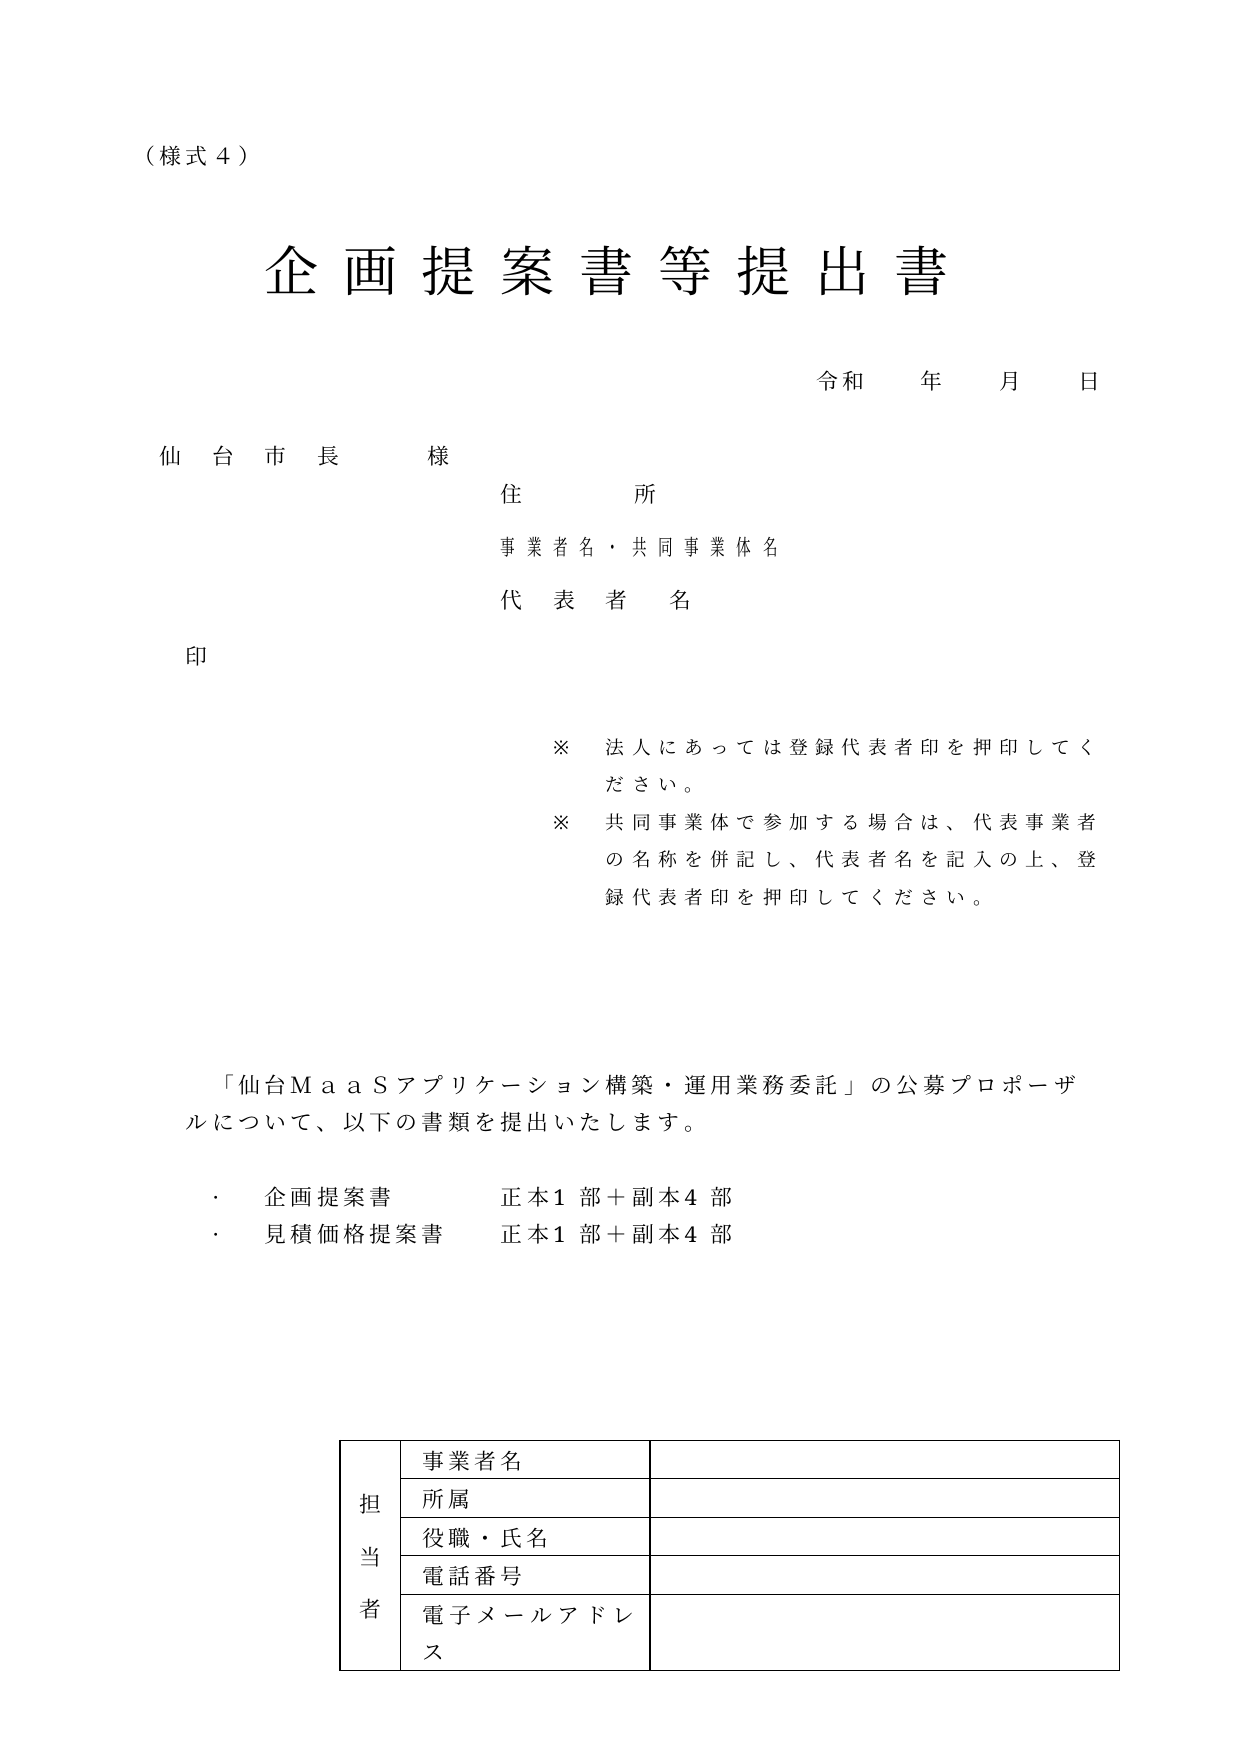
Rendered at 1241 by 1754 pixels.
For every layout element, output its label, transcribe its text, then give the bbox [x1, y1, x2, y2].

list 法人にあっては登録代表者印を押印してください。 [546, 727, 1104, 802]
table_cell 役職・氏名 [401, 1518, 649, 1555]
text 仙台市長 様 [156, 436, 1104, 474]
table_cell [651, 1595, 1119, 1670]
text 事業者名・共同事業体名 [179, 527, 1104, 564]
table_header 担 当 者 [341, 1441, 400, 1670]
table_cell 電子メールアドレス [401, 1595, 649, 1670]
text 代表者名 印 [179, 580, 1104, 674]
text （様式４） [133, 136, 1104, 174]
text 企画提案書等提出書 [133, 211, 1104, 324]
table_cell 所属 [401, 1479, 649, 1517]
table_header [651, 1441, 1119, 1478]
text 「仙台ＭａａＳアプリケーション構築・運用業務委託」の公募プロポーザルについて、以下の書類を提出いたします。 [179, 1065, 1081, 1140]
text 令和 年 月 日 [133, 361, 1104, 399]
table_header 事業者名 [401, 1441, 649, 1478]
text 住所 [179, 474, 1104, 511]
table_cell 電話番号 [401, 1556, 649, 1594]
table_cell [651, 1556, 1119, 1594]
list 共同事業体で参加する場合は、代表事業者の名称を併記し、代表者名を記入の上、登録代表者印を押印してください。 [546, 802, 1104, 915]
table_cell [651, 1518, 1119, 1555]
list 企画提案書 正本1部＋副本4部 [203, 1177, 1081, 1215]
list 見積価格提案書 正本1部＋副本4部 [203, 1215, 1081, 1252]
table_cell [651, 1479, 1119, 1517]
